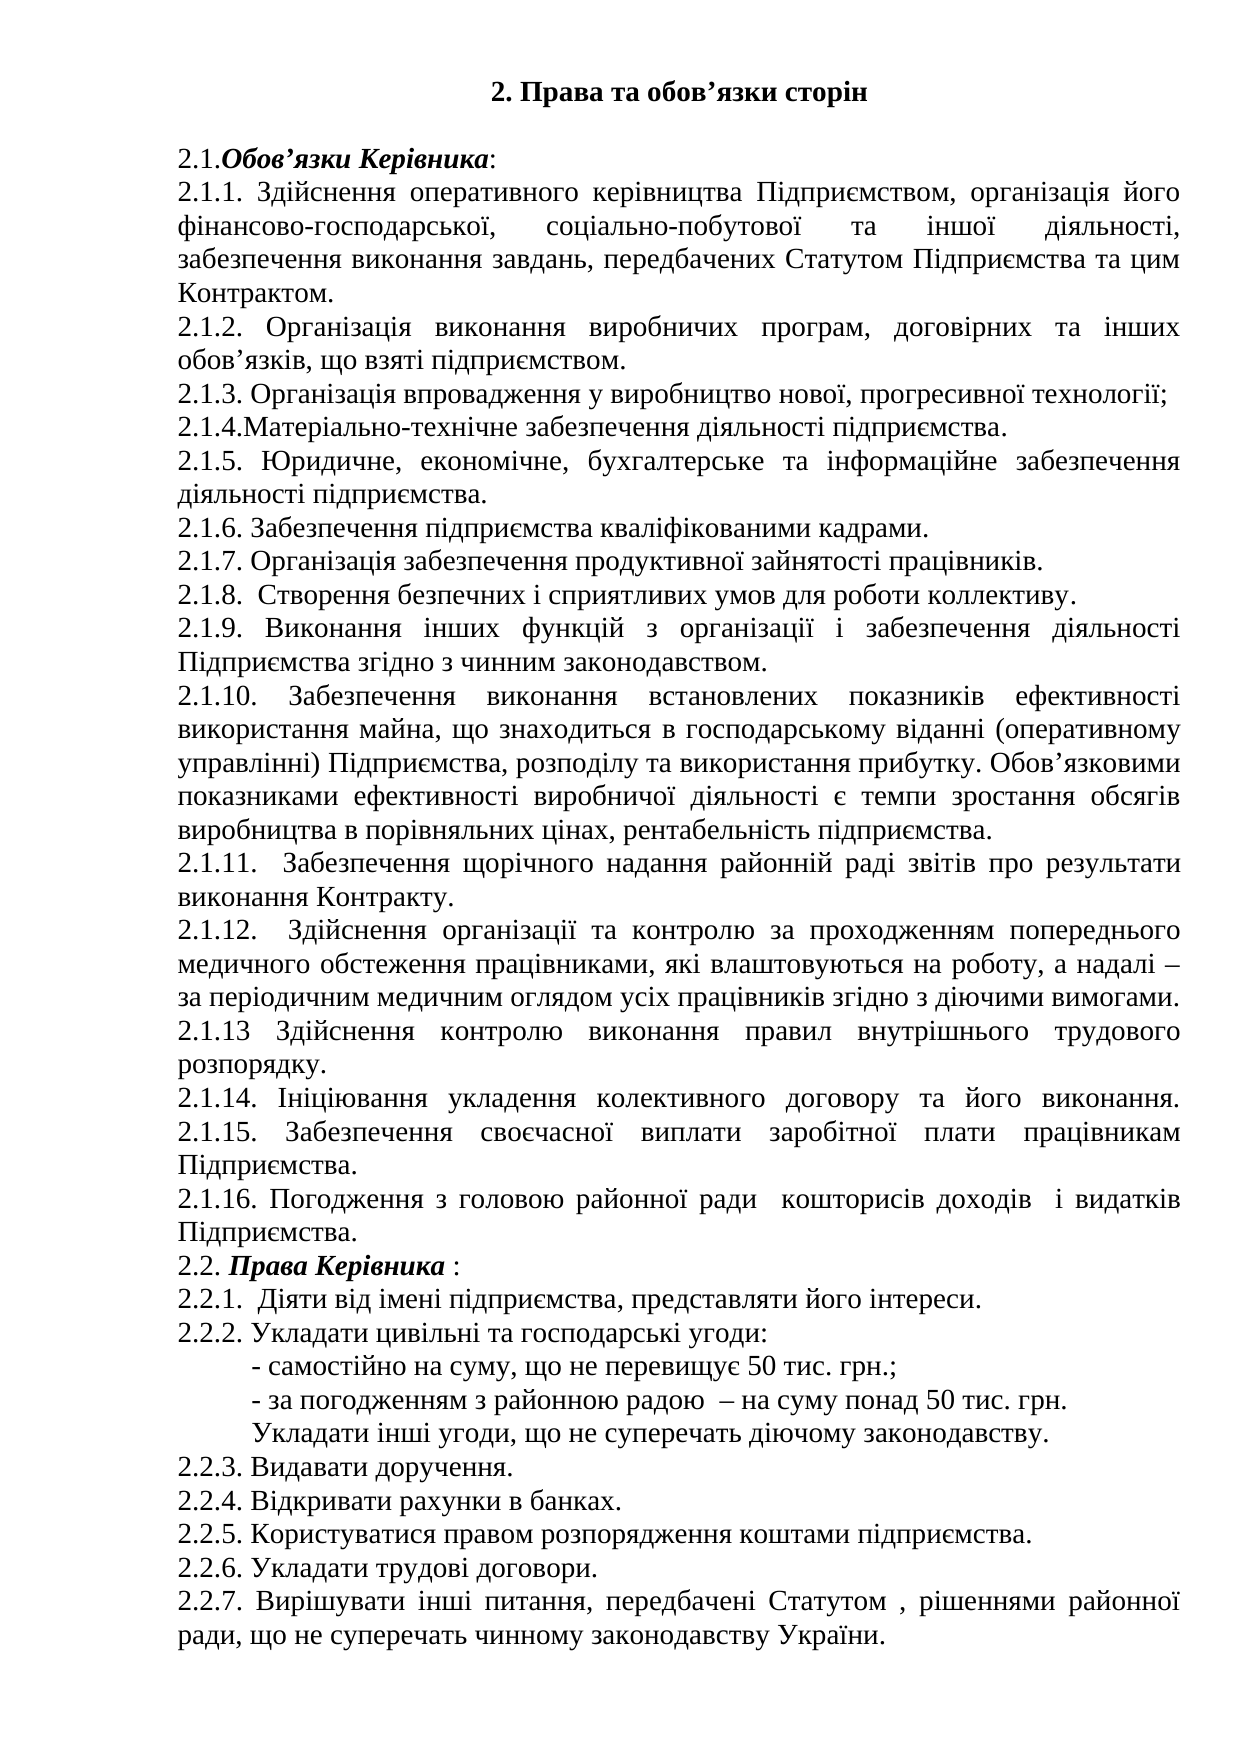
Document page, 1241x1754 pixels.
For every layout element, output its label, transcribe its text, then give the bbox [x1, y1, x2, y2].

text 2.1.9. Виконання інших функцій з організації і забезпечення діяльності Підприємства згідно з чинним законодавством. [177, 611, 1181, 678]
text 2. Права та обов’язки сторін [177, 74, 1181, 107]
text 2.2.1. Діяти від імені підприємства, представляти його інтереси. [177, 1281, 1181, 1315]
text 2.1.12. Здійснення організації та контролю за проходженням попереднього медичного обстеження працівниками, які влаштовуються на роботу, а надалі – за періодичним медичним оглядом усіх працівників згідно з діючими вимогами. 2.1.13 Здійснення контролю виконання правил внутрішнього трудового розпорядку. [177, 912, 1181, 1080]
text 2.1.1. Здійснення оперативного керівництва Підприємством, організація його фінансово-господарської, соціально-побутової та іншої діяльності, забезпечення виконання завдань, передбачених Статутом Підприємства та цим Контрактом. 2.1.2. Організація виконання виробничих програм, договірних та інших обов’язків, що взяті підприємством. [177, 174, 1181, 376]
text 2.2.3. Видавати доручення. [177, 1449, 1181, 1483]
text 2.2.5. Користуватися правом розпорядження коштами підприємства. [177, 1516, 1181, 1550]
text - самостійно на суму, що не перевищує 50 тис. грн.; [177, 1348, 1181, 1382]
text 2.2. Права Керівника : [177, 1248, 1181, 1281]
text 2.1.Обов’язки Керівника: [177, 141, 1181, 174]
text 2.2.6. Укладати трудові договори. [177, 1550, 1181, 1583]
text Укладати інші угоди, що не суперечать діючому законодавству. [177, 1416, 1181, 1449]
text 2.2.7. Вирішувати інші питання, передбачені Статутом , рішеннями районної ради, що не суперечать чинному законодавству України. [177, 1583, 1181, 1650]
text 2.1.10. Забезпечення виконання встановлених показників ефективності використання майна, що знаходиться в господарському віданні (оперативному управлінні) Підприємства, розподілу та використання прибутку. Обов’язковими показниками ефективності виробничої діяльності є темпи зростання обсягів виробництва в порівняльних цінах, рентабельність підприємства. [177, 678, 1181, 845]
text 2.1.5. Юридичне, економічне, бухгалтерське та інформаційне забезпечення діяльності підприємства. [177, 443, 1181, 510]
text 2.1.16. Погодження з головою районної ради кошторисів доходів і видатків Підприємства. [177, 1181, 1181, 1248]
text 2.1.6. Забезпечення підприємства кваліфікованими кадрами. [177, 510, 1181, 543]
text 2.2.2. Укладати цивільні та господарські угоди: [177, 1315, 1181, 1348]
text - за погодженням з районною радою – на суму понад 50 тис. грн. [177, 1382, 1181, 1416]
text 2.2.4. Відкривати рахунки в банках. [177, 1483, 1181, 1516]
text 2.1.4.Матеріально-технічне забезпечення діяльності підприємства. [177, 409, 1181, 443]
text 2.1.3. Організація впровадження у виробництво нової, прогресивної технології; [177, 376, 1181, 409]
text 2.1.14. Ініціювання укладення колективного договору та його виконання. 2.1.15. Забезпечення своєчасної виплати заробітної плати працівникам Підприємства. [177, 1080, 1181, 1181]
text 2.1.7. Організація забезпечення продуктивної зайнятості працівників. [177, 543, 1181, 577]
text 2.1.8. Створення безпечних і сприятливих умов для роботи коллективу. [177, 577, 1181, 611]
text 2.1.11. Забезпечення щорічного надання районній раді звітів про результати виконання Контракту. [177, 845, 1181, 912]
